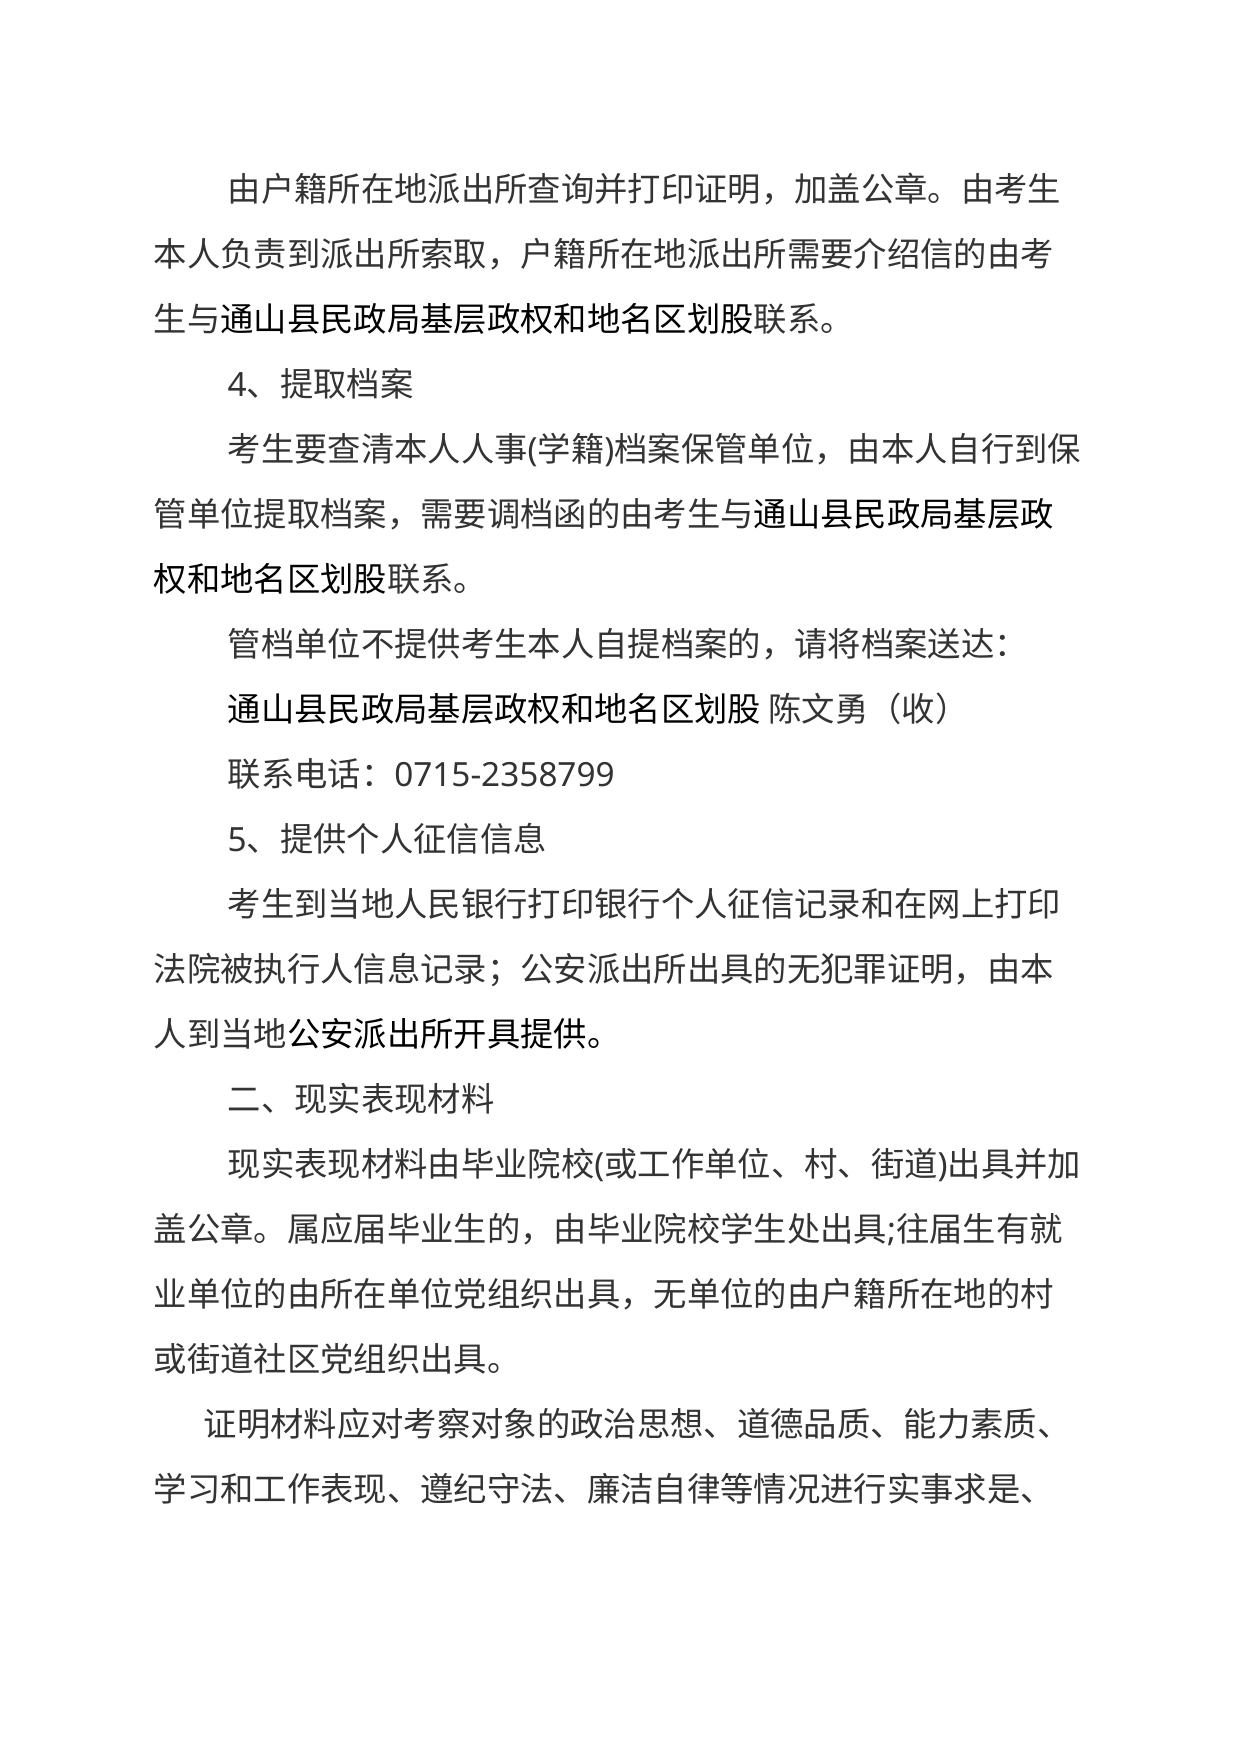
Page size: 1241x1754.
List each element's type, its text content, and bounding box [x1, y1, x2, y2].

text 考生到当地人民银行打印银行个人征信记录和在网上打印法院被执行人信息记录；公安派出所出具的无犯罪证明，由本人到当地公安派出所开具提供。 [153, 869, 1087, 1064]
text 联系电话：0715-2358799 [153, 739, 1087, 804]
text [153, 1389, 1087, 1519]
text 5、提供个人征信信息 [153, 804, 1087, 869]
text 二、现实表现材料 [153, 1064, 1087, 1129]
text 4、提取档案 [153, 349, 1087, 414]
text 现实表现材料由毕业院校(或工作单位、村、街道)出具并加盖公章。属应届毕业生的，由毕业院校学生处出具;往届生有就业单位的由所在单位党组织出具，无单位的由户籍所在地的村或街道社区党组织出具。 [153, 1129, 1087, 1389]
text 考生要查清本人人事(学籍)档案保管单位，由本人自行到保管单位提取档案，需要调档函的由考生与通山县民政局基层政权和地名区划股联系。 [153, 414, 1087, 609]
text 管档单位不提供考生本人自提档案的，请将档案送达： [153, 609, 1087, 674]
text 通山县民政局基层政权和地名区划股 陈文勇（收） [153, 674, 1087, 739]
text 由户籍所在地派出所查询并打印证明，加盖公章。由考生本人负责到派出所索取，户籍所在地派出所需要介绍信的由考生与通山县民政局基层政权和地名区划股联系。 [153, 154, 1087, 349]
